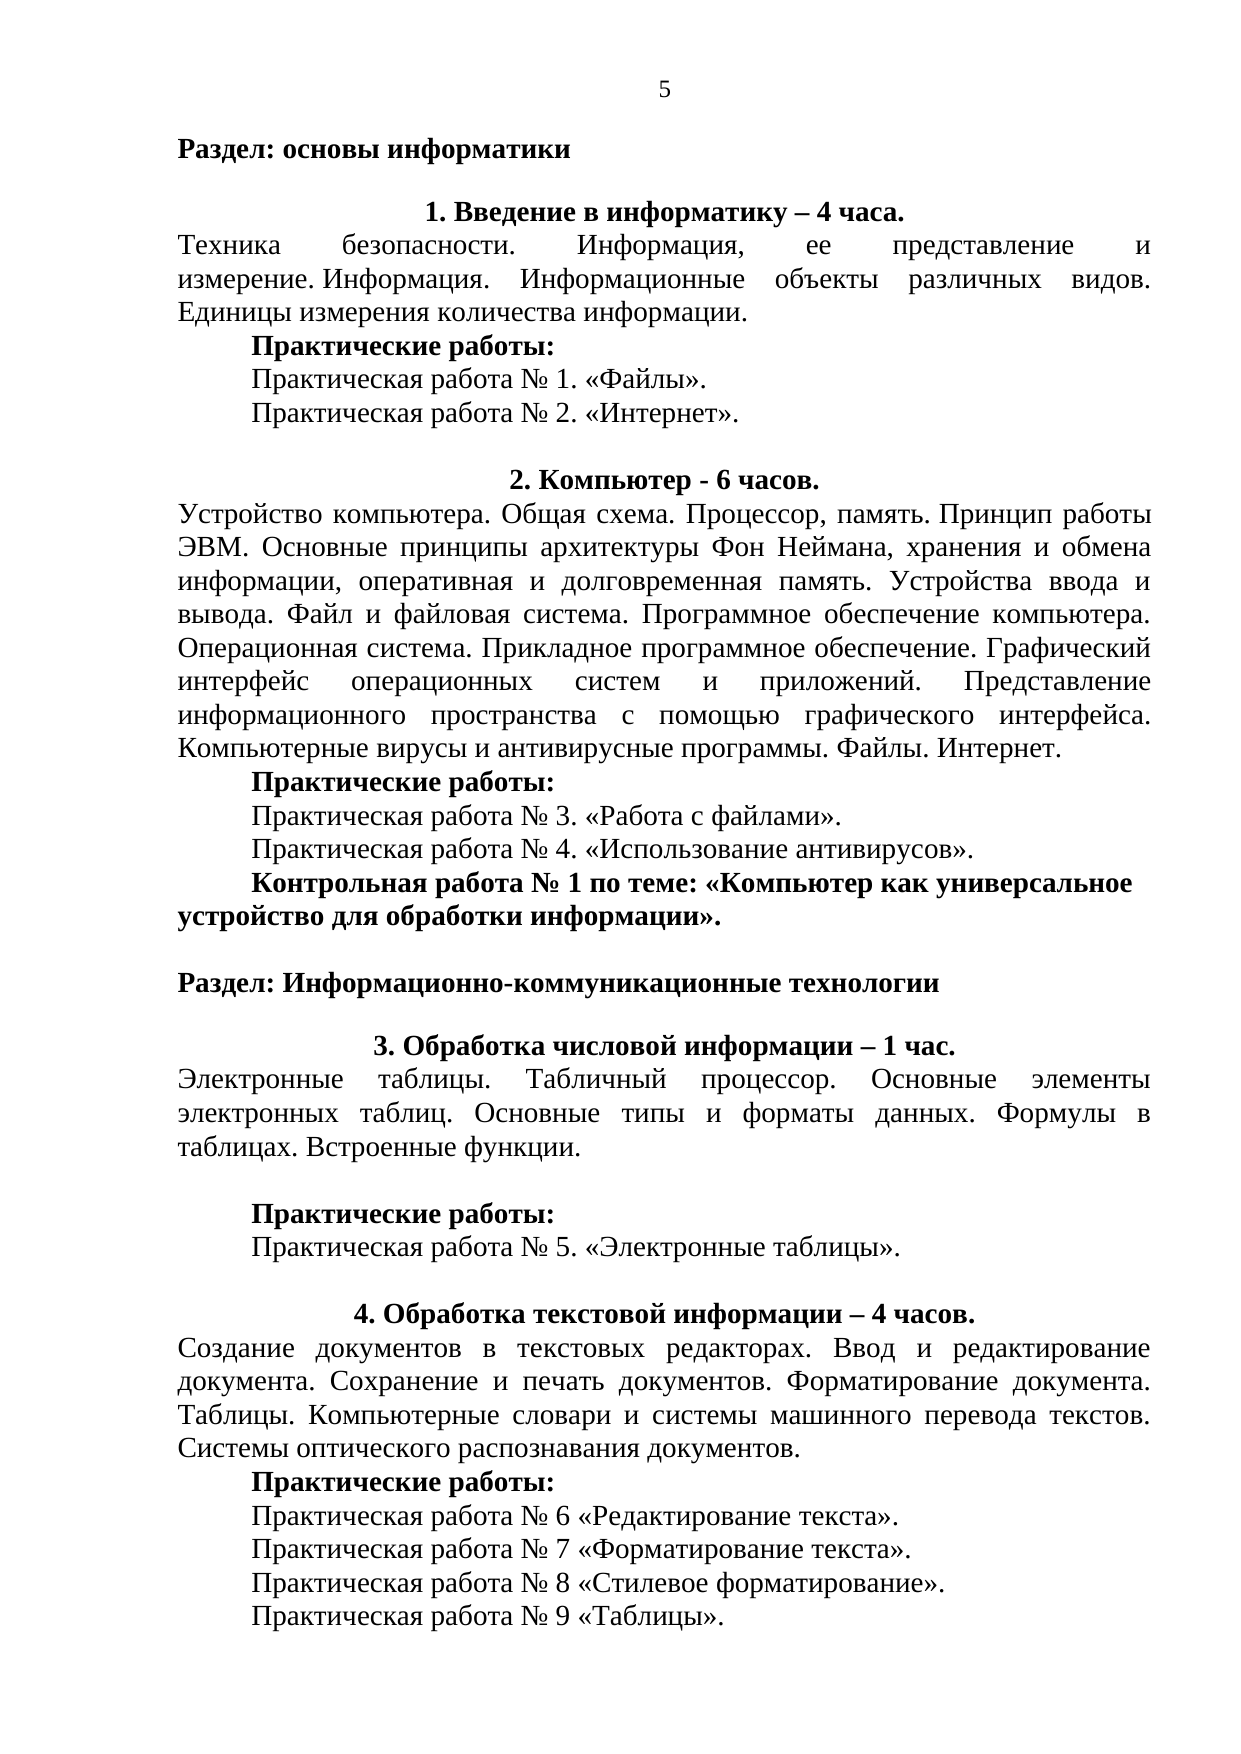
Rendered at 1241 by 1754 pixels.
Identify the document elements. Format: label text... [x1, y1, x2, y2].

text Практические работы: [177, 328, 1152, 362]
text Устройство компьютера. Общая схема. Процессор, память. Принцип работы ЭВМ. Основные принципы архитектуры Фон Неймана, хранения и обмена информации, оперативная и долговременная память. Устройства ввода и вывода. Файл и файловая система. Программное обеспечение компьютера. Операционная система. Прикладное программное обеспечение. Графический интерфейс операционных систем и приложений. Представление информационного пространства с помощью графического интерфейса. Компьютерные вирусы и антивирусные программы. Файлы. Интернет. [177, 496, 1152, 764]
text Практическая работа № 6 «Редактирование текста». [177, 1498, 1152, 1531]
text Практические работы: [177, 1196, 1152, 1229]
text Практические работы: [177, 764, 1152, 798]
text Электронные таблицы. Табличный процессор. Основные элементы электронных таблиц. Основные типы и форматы данных. Формулы в таблицах. Встроенные функции. [177, 1062, 1152, 1162]
text 1. Введение в информатику – 4 часа. [177, 194, 1152, 227]
text 4. Обработка текстовой информации – 4 часов. [177, 1296, 1152, 1330]
text Раздел: основы информатики [177, 131, 1152, 165]
text Практические работы: [177, 1464, 1152, 1498]
text Практическая работа № 7 «Форматирование текста». [177, 1531, 1152, 1565]
text Практическая работа № 1. «Файлы». [177, 362, 1152, 395]
text Практическая работа № 8 «Стилевое форматирование». [177, 1565, 1152, 1598]
text Создание документов в текстовых редакторах. Ввод и редактирование документа. Сохранение и печать документов. Форматирование документа. Таблицы. Компьютерные словари и системы машинного перевода текстов. Системы оптического распознавания документов. [177, 1330, 1152, 1464]
text 3. Обработка числовой информации – 1 час. [177, 1028, 1152, 1062]
text Практическая работа № 2. «Интернет». [177, 395, 1152, 429]
text Контрольная работа № 1 по теме: «Компьютер как универсальное устройство для обработки информации». [177, 865, 1152, 932]
text Практическая работа № 4. «Использование антивирусов». [177, 831, 1152, 865]
text Практическая работа № 5. «Электронные таблицы». [177, 1229, 1152, 1263]
text Техника безопасности. Информация, ее представление и измерение. Информация. Информационные объекты различных видов. Единицы измерения количества информации. [177, 227, 1152, 328]
text 2. Компьютер - 6 часов. [177, 462, 1152, 496]
text Практическая работа № 3. «Работа с файлами». [177, 798, 1152, 831]
text Практическая работа № 9 «Таблицы». [177, 1598, 1152, 1632]
text Раздел: Информационно-коммуникационные технологии [177, 965, 1152, 999]
